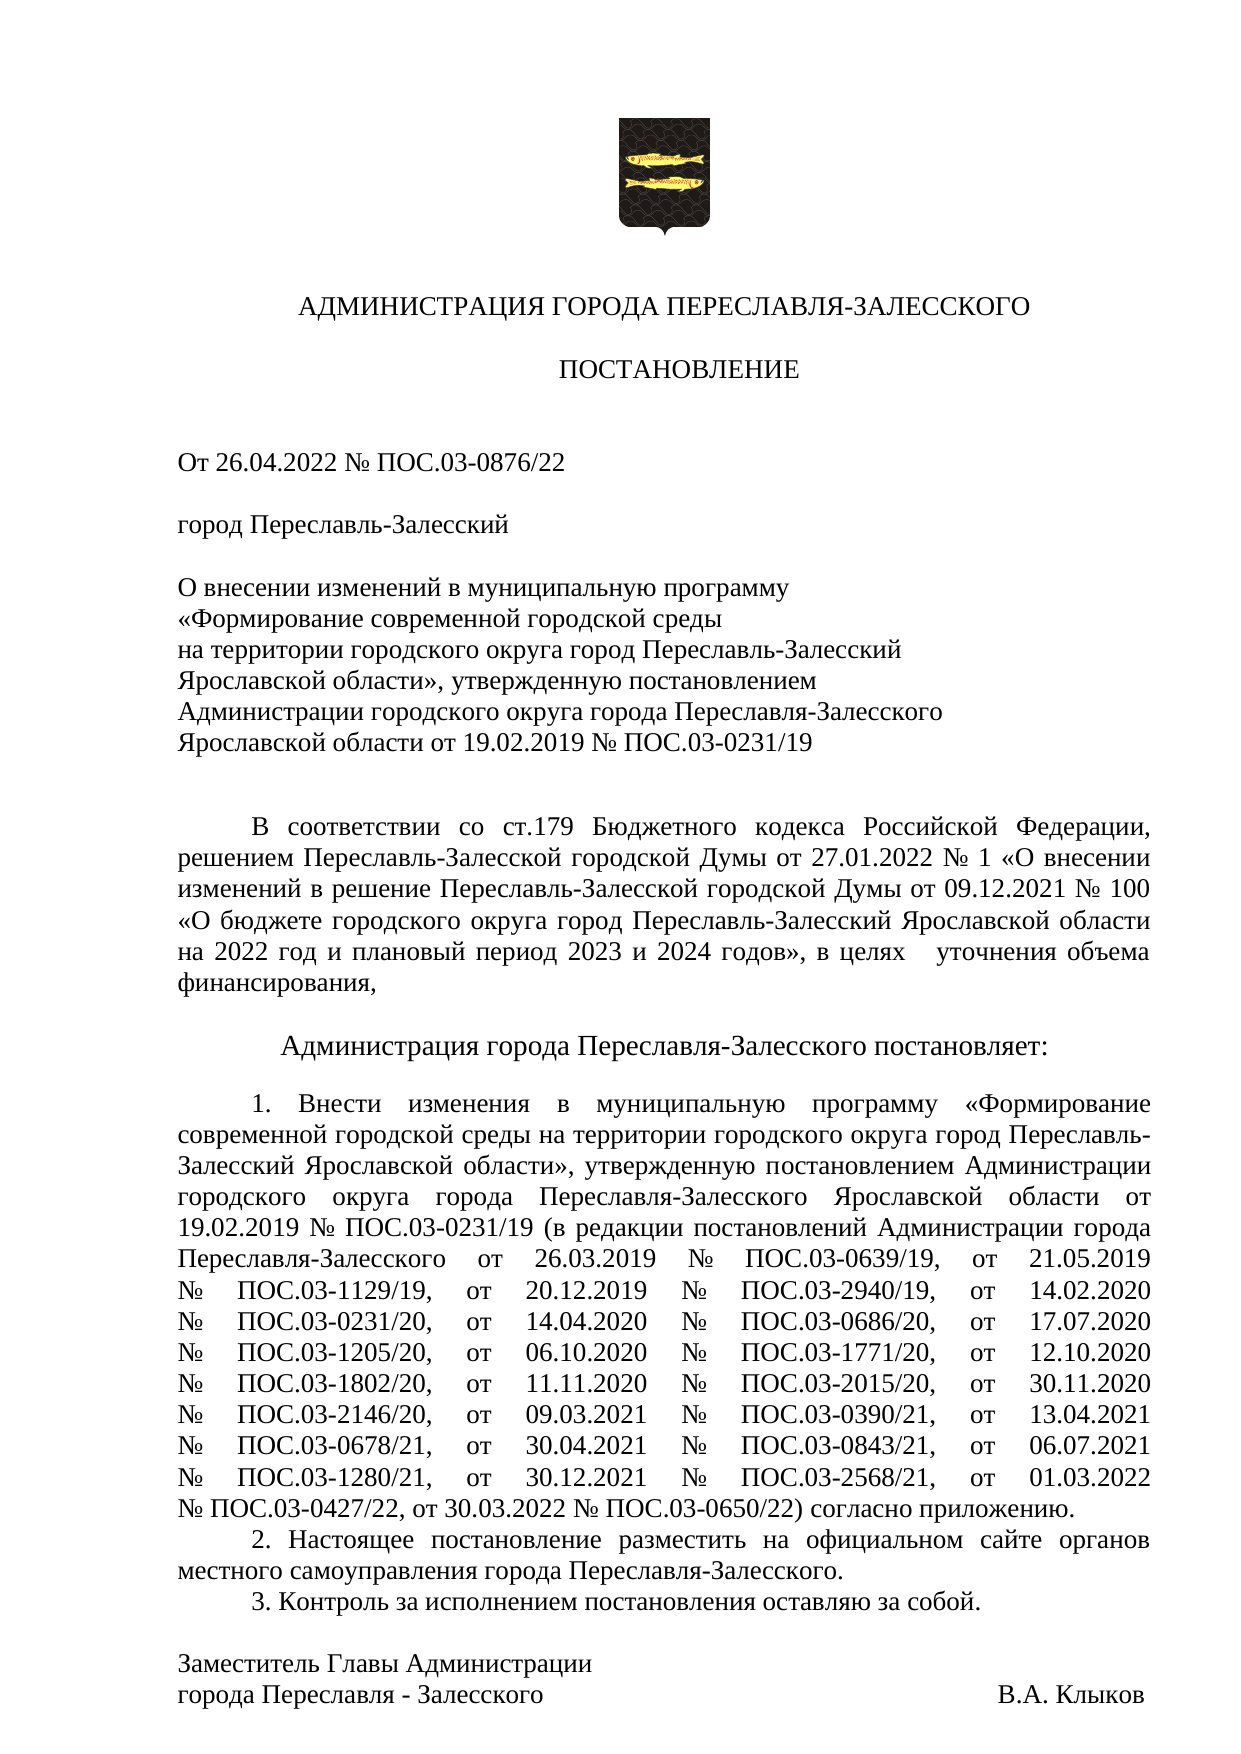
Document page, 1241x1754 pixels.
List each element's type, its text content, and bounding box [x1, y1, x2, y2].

text Ярославской области от 19.02.2019 № ПОС.03-0231/19 [177, 726, 1152, 758]
text город Переславль-Залесский [177, 508, 1152, 539]
text 3. Контроль за исполнением постановления оставляю за собой. [177, 1585, 1152, 1616]
text Администрации городского округа города Переславля-Залесского [177, 695, 1152, 726]
text В соответствии со ст.179 Бюджетного кодекса Российской Федерации, решением Переславль-Залесской городской Думы от 27.01.2022 № 1 «О внесении изменений в решение Переславль-Залесской городской Думы от 09.12.2021 № 100 «О бюджете городского округа город Переславль-Залесский Ярославской области на 2022 год и плановый период 2023 и 2024 годов», в целях уточнения объема финансирования, [177, 810, 1152, 997]
text 2. Настоящее постановление разместить на официальном сайте органов местного самоуправления города Переславля-Залесского. [177, 1523, 1152, 1585]
text ПОСТАНОВЛЕНИЕ [207, 353, 1152, 384]
text 1. Внести изменения в муниципальную программу «Формирование современной городской среды на территории городского округа город Переславль-Залесский Ярославской области», утвержденную постановлением Администрации городского округа города Переславля-Залесского Ярославской области от 19.02.2019 № ПОС.03-0231/19 (в редакции постановлений Администрации города Переславля-Залесского от 26.03.2019 № ПОС.03-0639/19, от 21.05.2019 № ПОС.03-1129/19, от 20.12.2019 № ПОС.03-2940/19, от 14.02.2020 № ПОС.03-0231/20, от 14.04.2020 № ПОС.03-0686/20, от 17.07.2020 № ПОС.03-1205/20, от 06.10.2020 № ПОС.03-1771/20, от 12.10.2020 № ПОС.03-1802/20, от 11.11.2020 № ПОС.03-2015/20, от 30.11.2020 № ПОС.03-2146/20, от 09.03.2021 № ПОС.03-0390/21, от 13.04.2021 № ПОС.03-0678/21, от 30.04.2021 № ПОС.03-0843/21, от 06.07.2021 № ПОС.03-1280/21, от 30.12.2021 № ПОС.03-2568/21, от 01.03.2022 № ПОС.03-0427/22, от 30.03.2022 № ПОС.03-0650/22) согласно приложению. [177, 1087, 1152, 1523]
text О внесении изменений в муниципальную программу [177, 571, 1152, 602]
text города Переславля - Залесского В.А. Клыков [177, 1679, 1152, 1710]
text Ярославской области», утвержденную постановлением [177, 664, 1152, 695]
text От 26.04.2022 № ПОС.03-0876/22 [177, 446, 1152, 477]
text «Формирование современной городской среды [177, 602, 1152, 633]
text на территории городского округа город Переславль-Залесский [177, 633, 1152, 664]
text АДМИНИСТРАЦИЯ ГОРОДА ПЕРЕСЛАВЛЯ-ЗАЛЕССКОГО [177, 290, 1152, 322]
text Администрация города Переславля-Залесского постановляет: [177, 1028, 1152, 1062]
text Заместитель Главы Администрации [177, 1647, 1152, 1679]
